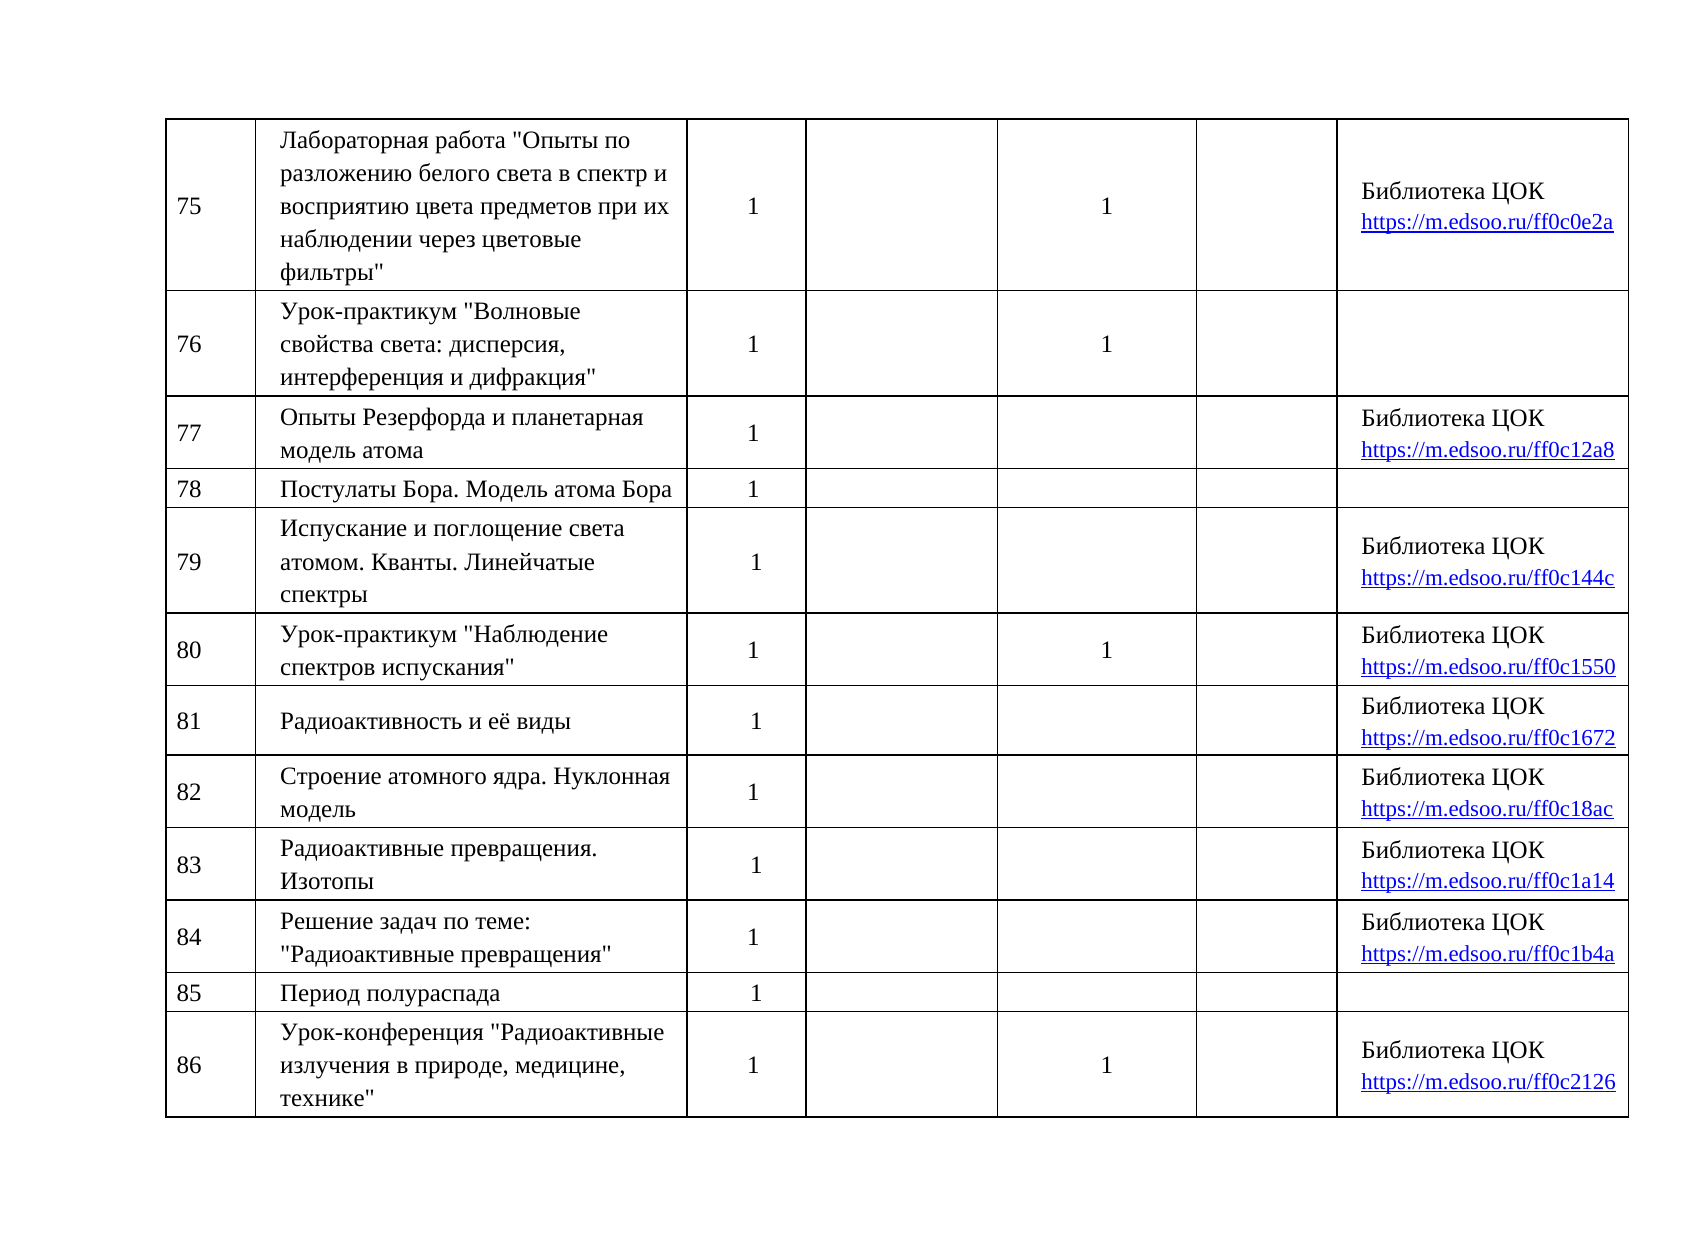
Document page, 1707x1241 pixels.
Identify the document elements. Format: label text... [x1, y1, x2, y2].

table_cell [998, 756, 1196, 827]
table_cell [1197, 291, 1336, 395]
table_cell [1338, 469, 1628, 507]
table_cell [1197, 120, 1336, 289]
table_cell 1 [998, 120, 1196, 289]
table_cell [807, 686, 997, 754]
table_cell 1 [688, 901, 805, 971]
table_cell [1338, 291, 1628, 395]
table_cell Урок-практикум "Волновые свойства света: дисперсия, интерференция и дифракция" [256, 291, 686, 395]
table_cell Решение задач по теме: "Радиоактивные превращения" [256, 901, 686, 971]
table_cell [807, 828, 997, 899]
table_cell 76 [167, 291, 255, 395]
table_cell [807, 756, 997, 827]
table_cell Библиотека ЦОК https://m.edsoo.ru/ff0c12a8 [1338, 397, 1628, 467]
table_cell Радиоактивность и её виды [256, 686, 686, 754]
table_cell Библиотека ЦОК https://m.edsoo.ru/ff0c18ac [1338, 756, 1628, 827]
table_cell 80 [167, 614, 255, 684]
table_cell Библиотека ЦОК https://m.edsoo.ru/ff0c144c [1338, 508, 1628, 612]
table_cell 1 [688, 828, 805, 899]
table_cell 84 [167, 901, 255, 971]
table_cell [807, 469, 997, 507]
table_cell [1197, 901, 1336, 971]
table_cell [998, 828, 1196, 899]
table_cell 85 [167, 973, 255, 1011]
table_cell [807, 1012, 997, 1116]
table_cell [1197, 397, 1336, 467]
table_cell 1 [688, 397, 805, 467]
table_cell 1 [688, 291, 805, 395]
table_cell Период полураспада [256, 973, 686, 1011]
table_cell [1197, 973, 1336, 1011]
table_cell Библиотека ЦОК https://m.edsoo.ru/ff0c1550 [1338, 614, 1628, 684]
table_cell 83 [167, 828, 255, 899]
table_cell Урок-конференция "Радиоактивные излучения в природе, медицине, технике" [256, 1012, 686, 1116]
table_cell [1197, 828, 1336, 899]
table_cell 78 [167, 469, 255, 507]
table_cell [807, 901, 997, 971]
table_cell 1 [688, 120, 805, 289]
table_cell 1 [688, 756, 805, 827]
table_cell [998, 469, 1196, 507]
table_cell 1 [688, 1012, 805, 1116]
table_cell [807, 614, 997, 684]
table_cell [807, 120, 997, 289]
table_cell 1 [688, 508, 805, 612]
table_cell 86 [167, 1012, 255, 1116]
table_cell 1 [998, 1012, 1196, 1116]
table_cell [807, 973, 997, 1011]
table_cell [807, 397, 997, 467]
table_cell [1197, 614, 1336, 684]
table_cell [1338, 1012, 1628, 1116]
table_cell [807, 508, 997, 612]
table_cell [998, 397, 1196, 467]
table_cell [1197, 686, 1336, 754]
table_cell Урок-практикум "Наблюдение спектров испускания" [256, 614, 686, 684]
table_cell Постулаты Бора. Модель атома Бора [256, 469, 686, 507]
table_cell [998, 901, 1196, 971]
table_cell 1 [688, 469, 805, 507]
table_cell 1 [998, 291, 1196, 395]
table_cell [1197, 756, 1336, 827]
table_cell Библиотека ЦОК https://m.edsoo.ru/ff0c1b4a [1338, 901, 1628, 971]
table_cell [1197, 508, 1336, 612]
table_cell Радиоактивные превращения. Изотопы [256, 828, 686, 899]
table_cell 79 [167, 508, 255, 612]
table_cell [807, 291, 997, 395]
table_cell 81 [167, 686, 255, 754]
table_cell [998, 973, 1196, 1011]
table_cell 75 [167, 120, 255, 289]
table_cell Опыты Резерфорда и планетарная модель атома [256, 397, 686, 467]
table_cell [1338, 973, 1628, 1011]
table_cell 1 [688, 686, 805, 754]
table_cell Строение атомного ядра. Нуклонная модель [256, 756, 686, 827]
table_cell Лабораторная работа "Опыты по разложению белого света в спектр и восприятию цвета предметов при их наблюдении через цветовые фильтры" [256, 120, 686, 289]
table_cell [998, 508, 1196, 612]
table_cell Библиотека ЦОК https://m.edsoo.ru/ff0c1672 [1338, 686, 1628, 754]
table_cell [1197, 469, 1336, 507]
table_cell Испускание и поглощение света атомом. Кванты. Линейчатые спектры [256, 508, 686, 612]
table_cell Библиотека ЦОК https://m.edsoo.ru/ff0c1a14 [1338, 828, 1628, 899]
table_cell 77 [167, 397, 255, 467]
table_cell [998, 686, 1196, 754]
table_cell 82 [167, 756, 255, 827]
table_cell Библиотека ЦОК https://m.edsoo.ru/ff0c0e2a [1338, 120, 1628, 289]
table_cell 1 [998, 614, 1196, 684]
table_cell 1 [688, 614, 805, 684]
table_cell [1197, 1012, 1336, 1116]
table_cell 1 [688, 973, 805, 1011]
